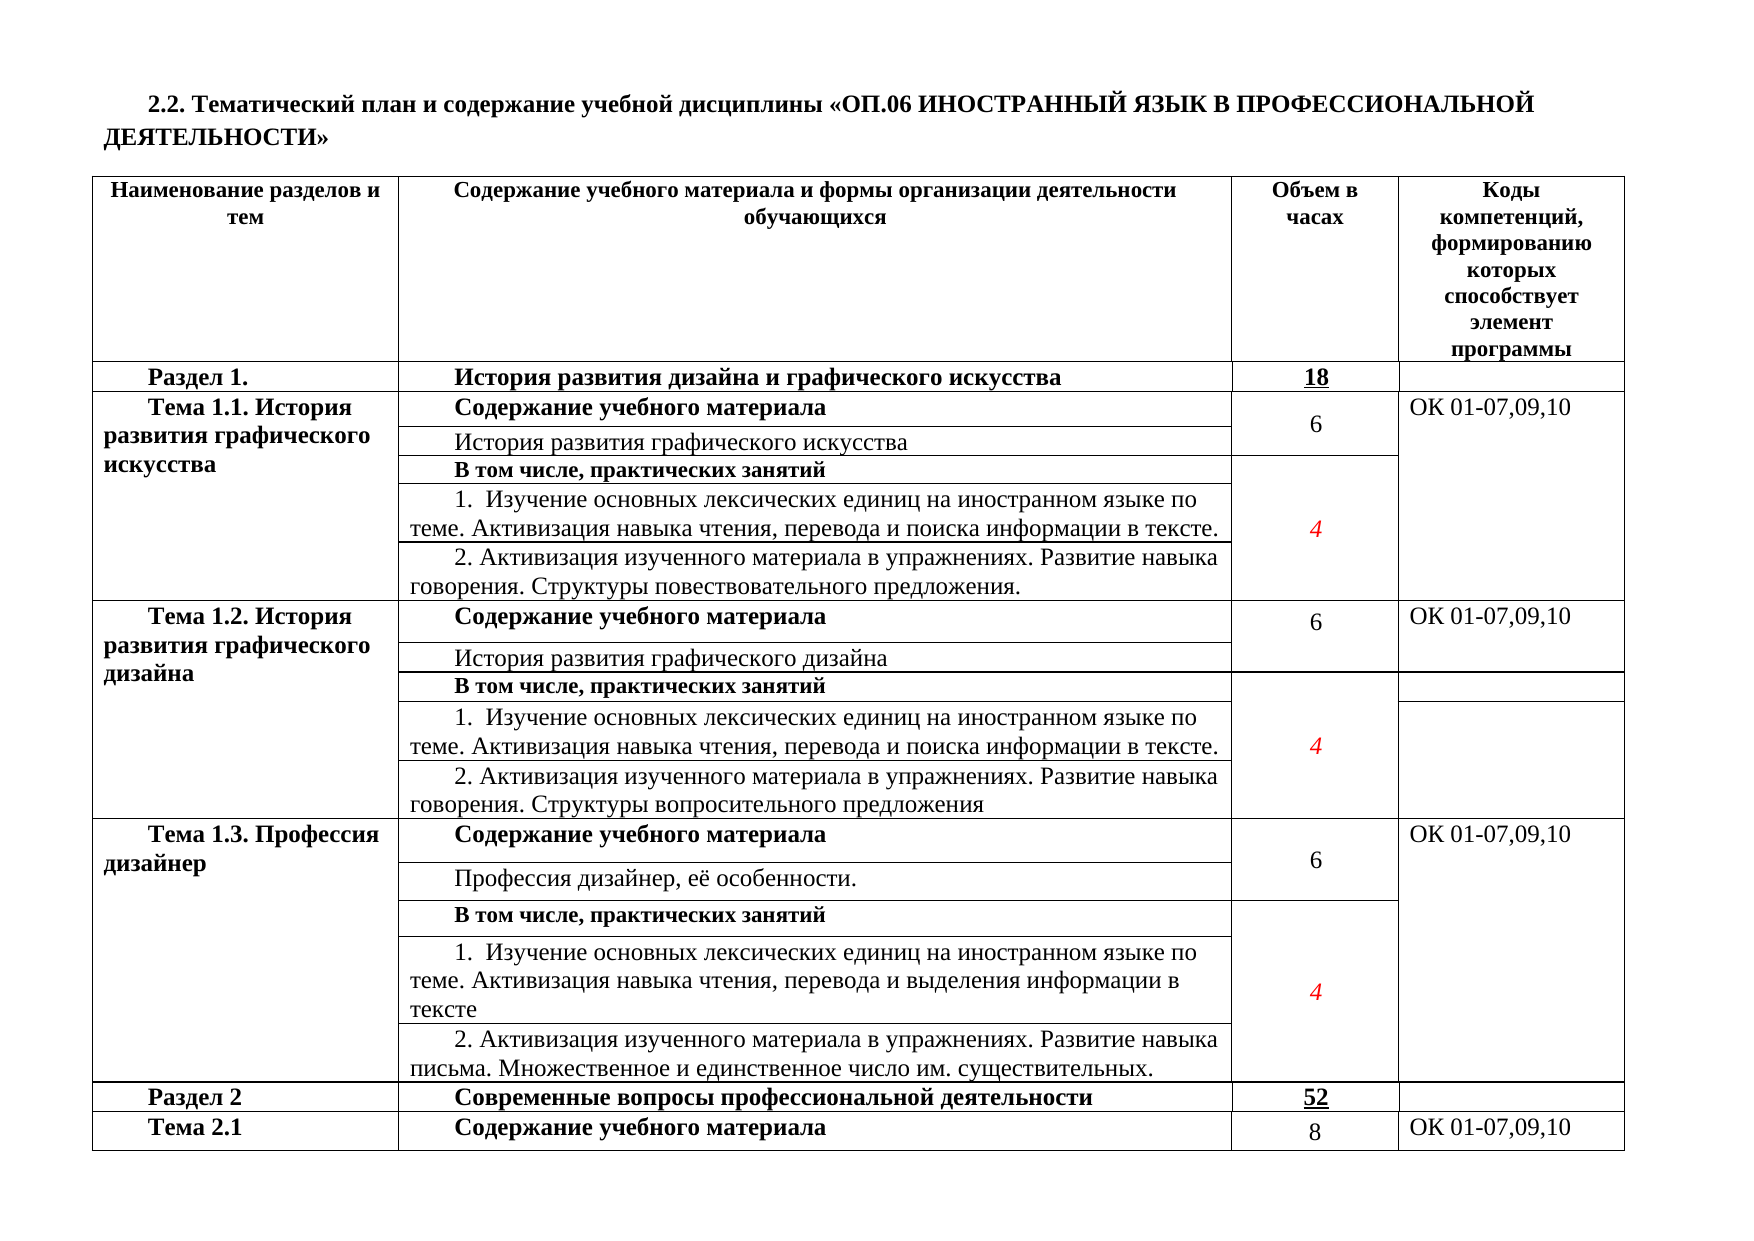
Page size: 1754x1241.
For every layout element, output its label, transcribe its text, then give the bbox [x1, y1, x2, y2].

table_cell Раздел 2 [93, 1083, 398, 1111]
table_cell 2. Активизация изученного материала в упражнениях. Развитие навыка говорения. Структуры вопросительного предложения [399, 761, 1231, 818]
table_cell [1400, 362, 1624, 391]
table_header Коды компетенций, формированию которых способствует элемент программы [1399, 177, 1624, 361]
table_cell [1400, 1083, 1624, 1111]
table_cell 4 [1232, 456, 1398, 600]
table_cell ОК 01-07,09,10 [1399, 601, 1624, 671]
table_cell 2. Активизация изученного материала в упражнениях. Развитие навыка говорения. Структуры повествовательного предложения. [399, 543, 1231, 600]
table_cell В том числе, практических занятий [399, 456, 1231, 483]
text 2.2. Тематический план и содержание учебной дисциплины «ОП.06 ИНОСТРАННЫЙ ЯЗЫК В ПРОФЕССИОНАЛЬНОЙ ДЕЯТЕЛЬНОСТИ» [103, 89, 1636, 150]
table_cell 6 [1232, 601, 1398, 671]
table_cell 6 [1232, 392, 1398, 455]
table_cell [93, 1112, 398, 1150]
table_cell Тема 1.3. Профессия дизайнер [93, 819, 398, 1023]
table_cell Содержание учебного материала [399, 819, 1231, 862]
table_cell ОК 01-07,09,10 [1399, 819, 1624, 1081]
table_cell 4 [1232, 901, 1398, 1081]
table_cell В том числе, практических занятий [399, 901, 1231, 936]
table_cell 8 [1232, 1112, 1398, 1150]
table_header Объем в часах [1232, 177, 1398, 361]
table_header Наименование разделов и тем [93, 177, 398, 361]
table_cell Содержание учебного материала [399, 392, 1231, 426]
table_cell 2. Активизация изученного материала в упражнениях. Развитие навыка письма. Множественное и единственное число им. существительных. [399, 1024, 1231, 1081]
table_cell [1399, 702, 1624, 818]
table_cell 52 [1233, 1083, 1399, 1111]
table_cell История развития графического дизайна [399, 643, 1231, 671]
table_cell Тема 1.2. История развития графического дизайна [93, 601, 398, 818]
table_cell Раздел 1. [93, 362, 398, 391]
table_cell [1399, 673, 1624, 701]
table_cell [93, 1023, 398, 1081]
table_cell Современные вопросы профессиональной деятельности [399, 1083, 1232, 1111]
table_cell ОК 01-07,09,10 [1399, 392, 1624, 600]
table_cell История развития графического искусства [399, 427, 1231, 455]
table_cell 1. Изучение основных лексических единиц на иностранном языке по теме. Активизация навыка чтения, перевода и выделения информации в тексте [399, 937, 1231, 1023]
table_cell 1. Изучение основных лексических единиц на иностранном языке по теме. Активизация навыка чтения, перевода и поиска информации в тексте. [399, 484, 1231, 541]
table_cell 1. Изучение основных лексических единиц на иностранном языке по теме. Активизация навыка чтения, перевода и поиска информации в тексте. [399, 702, 1231, 760]
table_cell Содержание учебного материала [399, 601, 1231, 642]
table_cell 18 [1233, 362, 1399, 391]
table_cell Профессия дизайнер, её особенности. [399, 863, 1231, 899]
table_cell 4 [1232, 673, 1398, 818]
table_header Содержание учебного материала и формы организации деятельности обучающихся [399, 177, 1231, 361]
table_cell 6 [1232, 819, 1398, 899]
table_cell ОК 01-07,09,10 [1399, 1112, 1624, 1150]
table_cell Тема 1.1. История развития графического искусства [93, 392, 398, 600]
table_cell В том числе, практических занятий [399, 673, 1231, 701]
table_cell История развития дизайна и графического искусства [399, 362, 1232, 391]
table_cell Содержание учебного материала [399, 1112, 1231, 1150]
